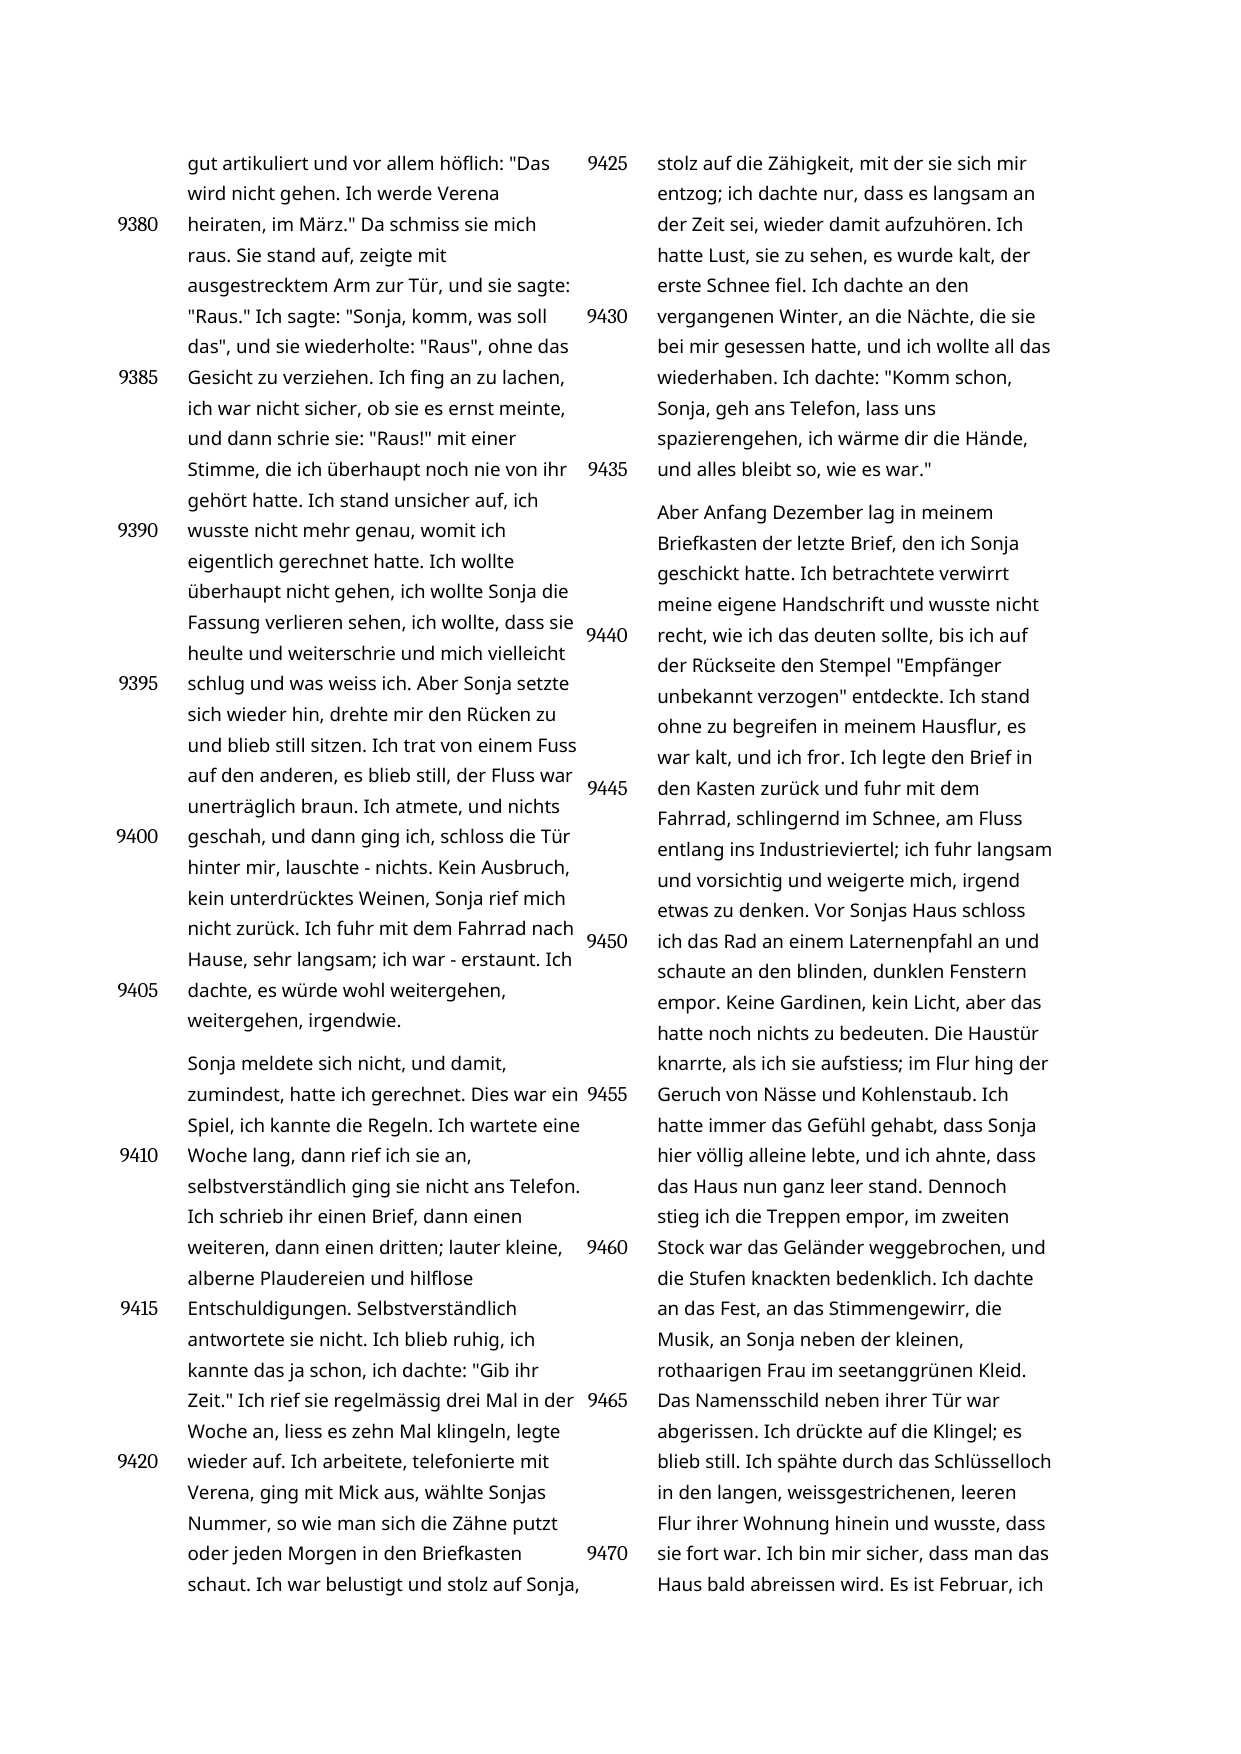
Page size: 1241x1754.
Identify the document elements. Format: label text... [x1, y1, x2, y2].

text Sonja meldete sich nicht, und damit, zumindest, hatte ich gerechnet. Dies war ein Spiel, ich kannte die Regeln. Ich wartete eine Woche lang, dann rief ich sie an, selbstverständlich ging sie nicht ans Telefon. Ich schrieb ihr einen Brief, dann einen weiteren, dann einen dritten; lauter kleine, alberne Plaudereien und hilflose Entschuldigungen. Selbstverständlich antwortete sie nicht. Ich blieb ruhig, ich kannte das ja schon, ich dachte: "Gib ihr Zeit." Ich rief sie regelmässig drei Mal in der Woche an, liess es zehn Mal klingeln, legte wieder auf. Ich arbeitete, telefonierte mit Verena, ging mit Mick aus, wählte Sonjas Nummer, so wie man sich die Zähne putzt oder jeden Morgen in den Briefkasten schaut. Ich war belustigt und stolz auf Sonja, stolz auf die Zähigkeit, mit der sie sich mir entzog; ich dachte nur, dass es langsam an der Zeit sei, wieder damit aufzuhören. Ich hatte Lust, sie zu sehen, es wurde kalt, der erste Schnee fiel. Ich dachte an den vergangenen Winter, an die Nächte, die sie bei mir gesessen hatte, und ich wollte all das wiederhaben. Ich dachte: "Komm schon, Sonja, geh ans Telefon, lass uns spazierengehen, ich wärme dir die Hände, und alles bleibt so, wie es war." [657, 150, 1053, 482]
text Sonja meldete sich nicht, und damit, zumindest, hatte ich gerechnet. Dies war ein Spiel, ich kannte die Regeln. Ich wartete eine Woche lang, dann rief ich sie an, selbstverständlich ging sie nicht ans Telefon. Ich schrieb ihr einen Brief, dann einen weiteren, dann einen dritten; lauter kleine, alberne Plaudereien und hilflose Entschuldigungen. Selbstverständlich antwortete sie nicht. Ich blieb ruhig, ich kannte das ja schon, ich dachte: "Gib ihr Zeit." Ich rief sie regelmässig drei Mal in der Woche an, liess es zehn Mal klingeln, legte wieder auf. Ich arbeitete, telefonierte mit Verena, ging mit Mick aus, wählte Sonjas Nummer, so wie man sich die Zähne putzt oder jeden Morgen in den Briefkasten schaut. Ich war belustigt und stolz auf Sonja, stolz auf die Zähigkeit, mit der sie sich mir entzog; ich dachte nur, dass es langsam an der Zeit sei, wieder damit aufzuhören. Ich hatte Lust, sie zu sehen, es wurde kalt, der erste Schnee fiel. Ich dachte an den vergangenen Winter, an die Nächte, die sie bei mir gesessen hatte, und ich wollte all das wiederhaben. Ich dachte: "Komm schon, Sonja, geh ans Telefon, lass uns spazierengehen, ich wärme dir die Hände, und alles bleibt so, wie es war." [187, 1051, 583, 1597]
